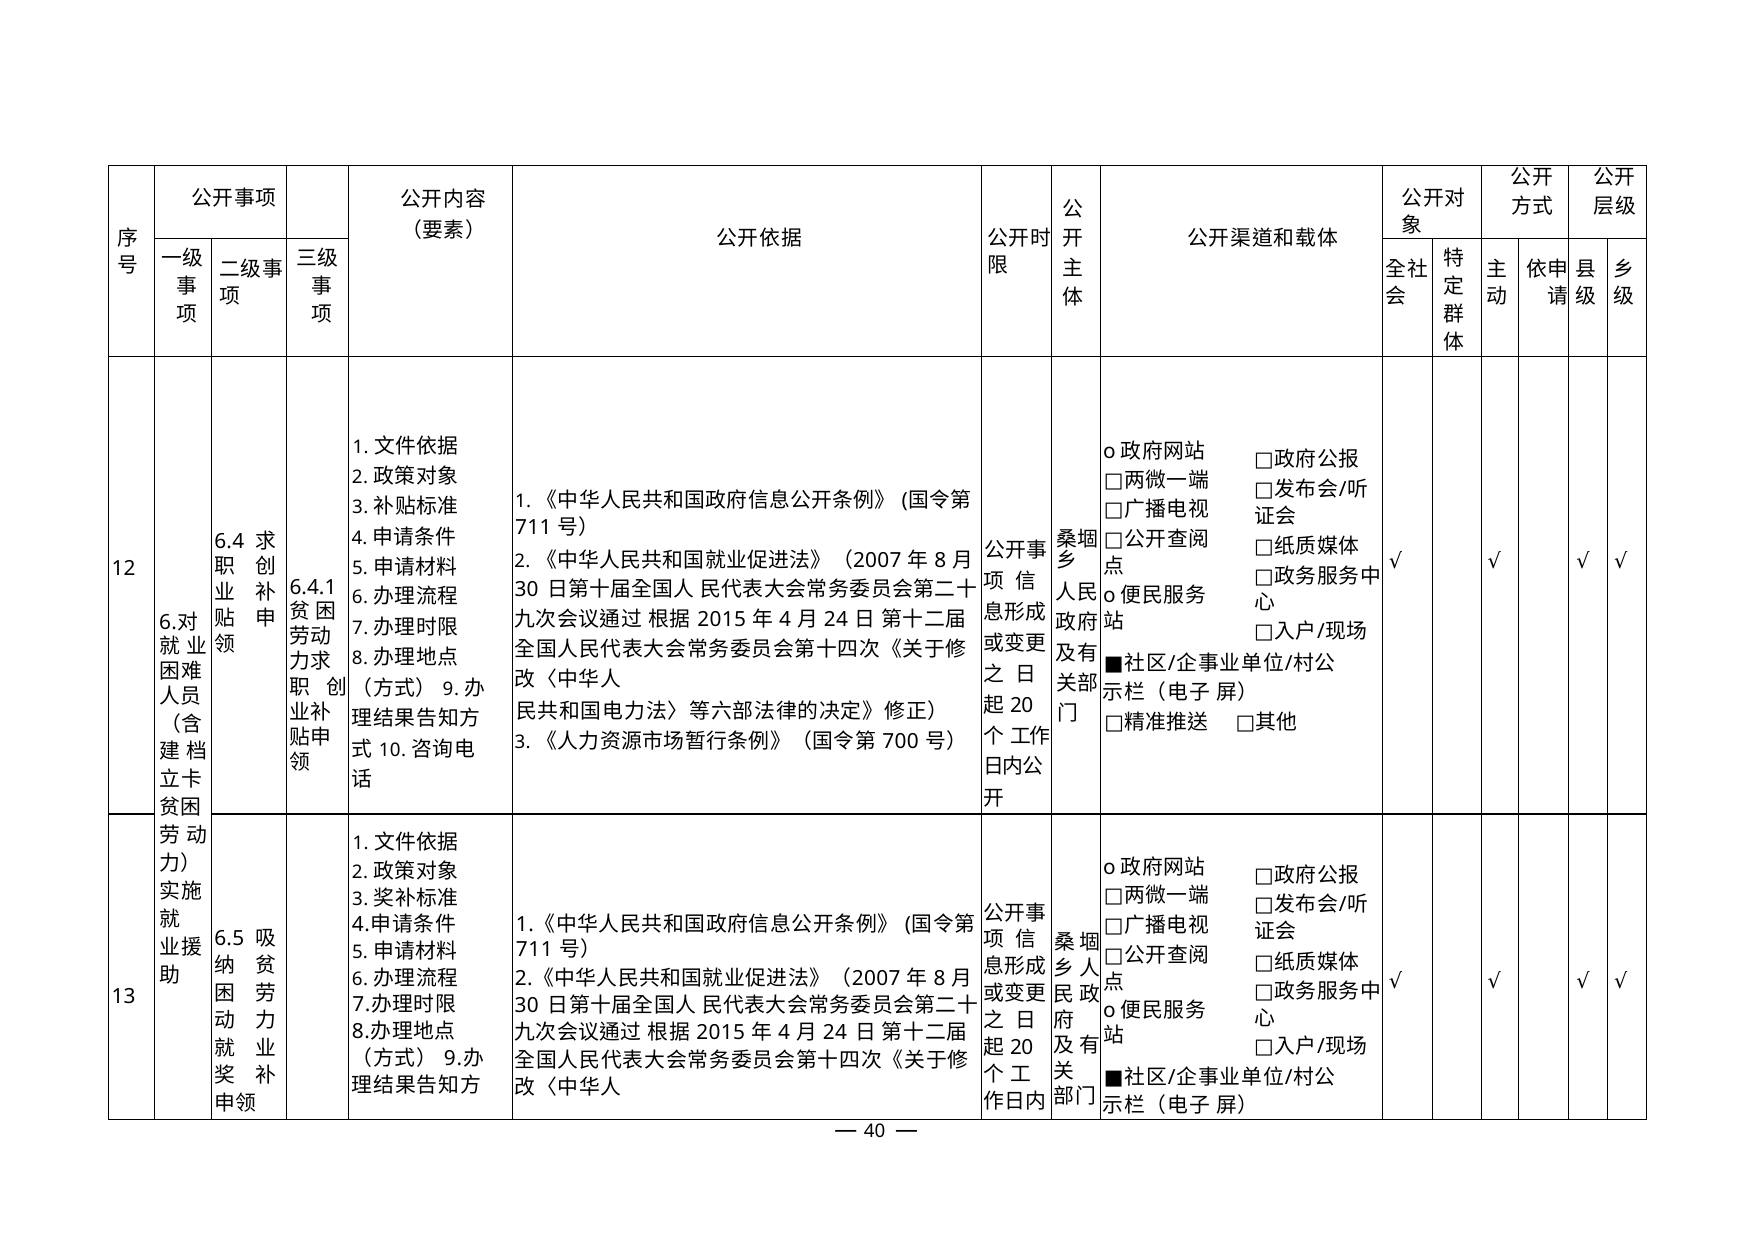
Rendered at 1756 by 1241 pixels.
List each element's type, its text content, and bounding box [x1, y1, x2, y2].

table_cell 全社会 [1383, 239, 1432, 356]
table_header 公开依据 [513, 166, 981, 356]
table_cell 桑堌乡 人民 政府 及有 关部 门 [1052, 357, 1100, 813]
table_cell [1101, 1059, 1382, 1118]
table_header [287, 166, 348, 238]
table_cell 二级事项 [212, 239, 286, 356]
table_cell √ [1383, 357, 1432, 813]
table_header 公开渠道和载体 [1101, 166, 1382, 356]
table_cell 县级 [1569, 239, 1607, 356]
table_cell 13 [109, 815, 154, 1118]
table_cell 公开事项 信息形成 或变更之 日起 20 个 工作日内公 开 [982, 357, 1051, 813]
table_cell o政府网站 □两微一端 □广播电视 □公开查阅点 o便民服务站 [1101, 815, 1224, 1058]
table_cell 1. 文件依据 2. 政策对象 3. 奖补标准 4.申请条件 5. 申请材料 6. 办理流程 7.办理时限 8.办理地点（方式） 9.办理结果告知方式 10.咨询电话 [349, 815, 512, 1118]
table_header 公开对象 [1383, 166, 1481, 238]
table_cell √ [1608, 357, 1646, 813]
table_header 公开时限 [982, 166, 1051, 356]
table_cell 一级事 项 [155, 239, 211, 356]
table_header 序号 [109, 166, 154, 356]
table_cell o政府网站 □两微一端 □广播电视 □公开查阅点 o便民服务站 [1101, 357, 1224, 644]
table_cell 公开事项 信息形成 或变更之 日起 20 个 工作日内 公开 [982, 815, 1051, 1118]
table_header 公开 方式 [1482, 166, 1568, 238]
table_cell □政府公报 □发布会/听证会 □纸质媒体 □政务服务中心 □入户/现场 [1224, 815, 1382, 1058]
table_cell [1519, 815, 1568, 1118]
table_cell [287, 815, 348, 1118]
table_cell √ [1383, 815, 1432, 1118]
table_cell 6.4 求职 创业补贴 申领 [212, 357, 286, 813]
table_cell [1433, 357, 1481, 813]
table_cell √ [1569, 815, 1607, 1118]
table_cell 桑堌乡人 民政府 及有关 部门 [1052, 815, 1100, 1118]
table_cell √ [1569, 357, 1607, 813]
table_cell 12 [109, 357, 154, 813]
table_cell 特定 群体 [1433, 239, 1481, 356]
table_header 公开 层级 [1569, 166, 1646, 238]
table_cell [1433, 815, 1481, 1118]
table_cell 1. 文件依据 2. 政策对象 3. 补贴标准 4. 申请条件 5. 申请材料 6. 办理流程 7. 办理时限 8. 办理地点（方式） 9. 办理结果告知方式 10. 咨询电话 [349, 357, 512, 813]
table_cell √ [1608, 815, 1646, 1118]
table_cell 6.5 吸纳 贫困劳动 力就业奖 补申领 [212, 815, 286, 1118]
table_cell 主动 [1482, 239, 1518, 356]
table_cell 6.对就 业困难 人员 （含建 档立卡 贫困劳 动力） 实施就 业援助 [155, 357, 211, 1118]
table_cell ■社区/企事业单位/村公示栏（电子 屏） □精准推送 □其他 [1101, 644, 1382, 813]
table_header 公开事项 [155, 166, 286, 238]
table_cell □政府公报 □发布会/听证会 □纸质媒体 □政务服务中心 □入户/现场 [1224, 357, 1382, 644]
table_header 公开 主体 [1052, 166, 1100, 356]
table_cell 6.4.1 贫 困劳动 力求职 创业补 贴申领 [287, 357, 348, 813]
table_cell √ [1482, 815, 1518, 1118]
table_cell √ [1482, 357, 1518, 813]
table_cell 依申请 [1519, 239, 1568, 356]
table_cell [1519, 357, 1568, 813]
table_cell 三级事 项 [287, 239, 348, 356]
table_header 公开内容 （要素） [349, 166, 512, 356]
table_cell 乡级 [1608, 239, 1646, 356]
